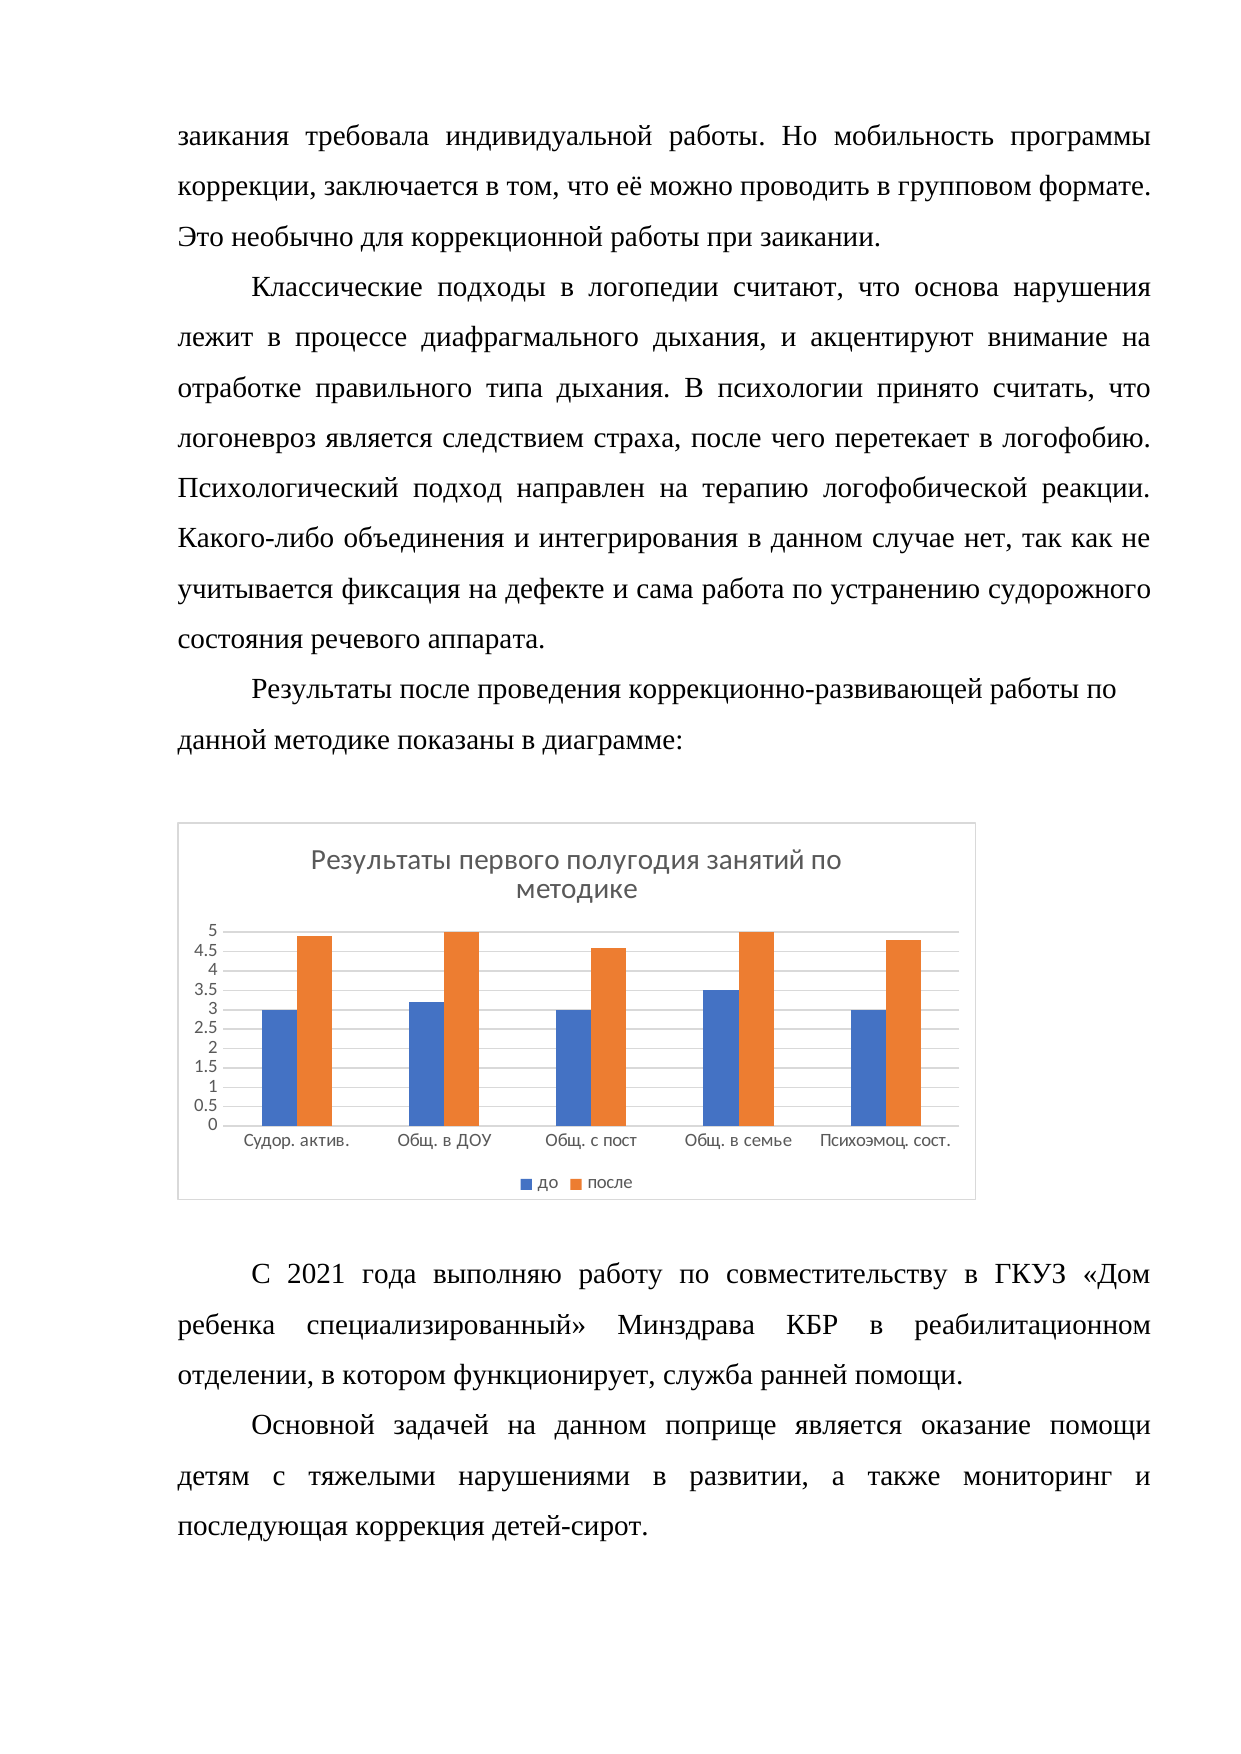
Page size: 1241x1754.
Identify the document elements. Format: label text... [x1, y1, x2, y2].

text С 2021 года выполняю работу по совместительству в ГКУЗ «Дом ребенка специализированный» Минздрава КБР в реабилитационном отделении, в котором функционирует, служба ранней помощи. [177, 1257, 1152, 1391]
text Классические подходы в логопедии считают, что основа нарушения лежит в процессе диафрагмального дыхания, и акцентируют внимание на отработке правильного типа дыхания. В психологии принято считать, что логоневроз является следствием страха, после чего перетекает в логофобию. Психологический подход направлен на терапию логофобической реакции. Какого-либо объединения и интегрирования в данном случае нет, так как не учитывается фиксация на дефекте и сама работа по устранению судорожного состояния речевого аппарата. [177, 269, 1152, 655]
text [177, 118, 1152, 252]
text Основной задачей на данном поприще является оказание помощи детям с тяжелыми нарушениями в развитии, а также мониторинг и последующая коррекция детей-сирот. [177, 1407, 1152, 1542]
text Результаты после проведения коррекционно-развивающей работы по данной методике показаны в диаграмме: [177, 672, 1152, 755]
